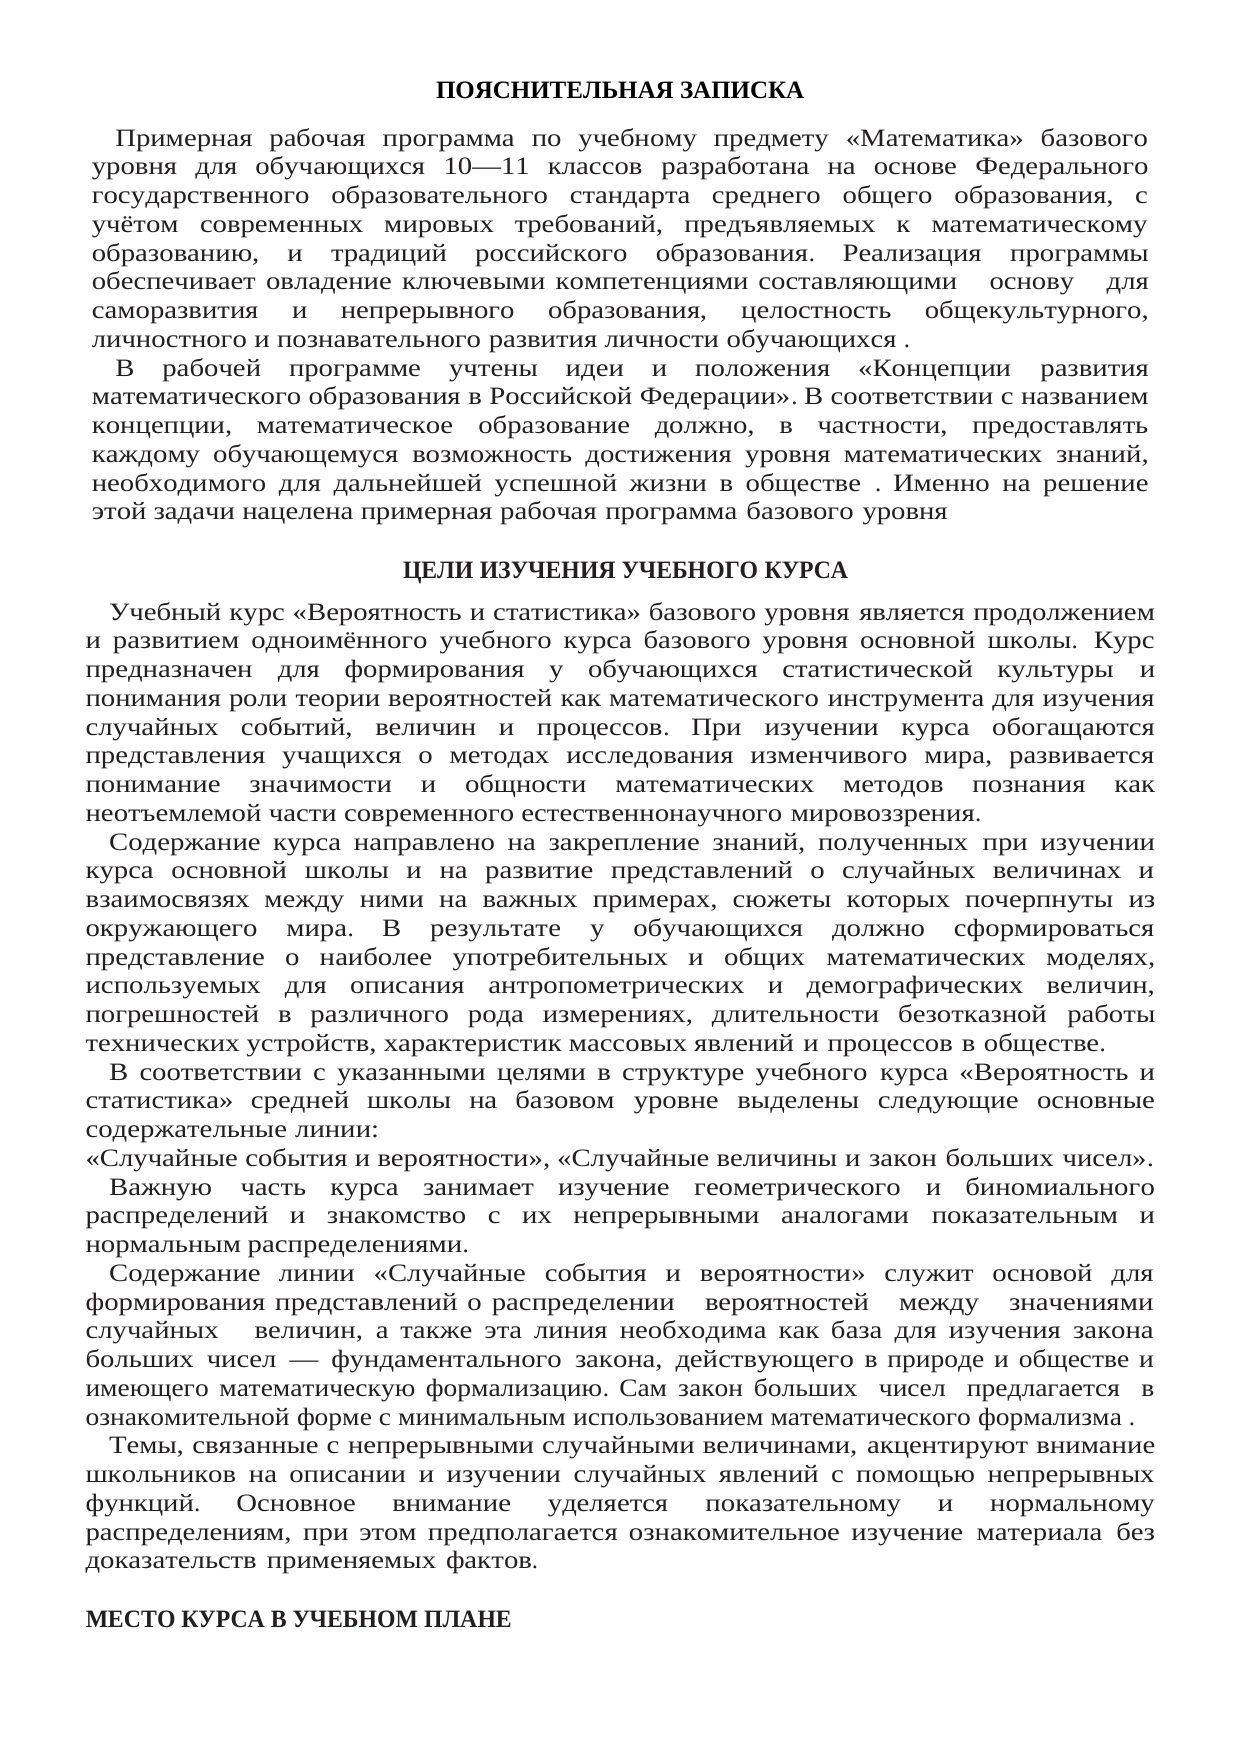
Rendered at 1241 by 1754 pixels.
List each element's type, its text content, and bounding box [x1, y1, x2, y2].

text Содержание линии «Случайные события и вероятности» служит основой для формирования представлений о распределении вероятностей между значениями случайных величин, а также эта линия необходима как база для изучения закона больших чисел — фундаментального закона, действующего в природе и обществе и имеющего математическую формализацию. Сам закон больших чисел предлагается в ознакомительной форме с минимальным использованием математического формализма . [85, 1258, 1155, 1430]
text ЦЕЛИ ИЗУЧЕНИЯ УЧЕБНОГО КУРСА [86, 555, 1165, 584]
text В соответствии с указанными целями в структуре учебного курса «Вероятность и статистика» средней школы на базовом уровне выделены следующие основные содержательные линии: [85, 1057, 1155, 1143]
text Учебный курс «Вероятность и статистика» базового уровня является продолжением и развитием одноимённого учебного курса базового уровня основной школы. Курс предназначен для формирования у обучающихся статистической культуры и понимания роли теории вероятностей как математического инструмента для изучения случайных событий, величин и процессов. При изучении курса обогащаются представления учащихся о методах исследования изменчивого мира, развивается понимание значимости и общности математических методов познания как неотъемлемой части современного естественно­научного мировоззрения. [85, 597, 1155, 827]
text Примерная рабочая программа по учебному предмету «Математика» базового уровня для обучающихся 10—11 классов разработана на основе Федерального государственного образовательного стандарта среднего общего образования, с учётом современных мировых требований, предъявляемых к математическому образованию, и традиций российского образования. Реализация программы обеспечивает овладение ключевыми компетенциями составляющими основу для саморазвития и непрерывного образования, целостность общекультурного, личностного и познавательного развития личности обучающихся . [92, 123, 1149, 353]
text МЕСТО КУРСА В УЧЕБНОМ ПЛАНЕ [86, 1604, 1165, 1632]
text В рабочей программе учтены идеи и положения «Концепции развития математического образования в Российской Федерации». В соответствии с названием концепции, математическое образование должно, в частности, предоставлять каждому обучающемуся возможность достижения уровня математических знаний, необходимого для дальнейшей успешной жизни в обществе . Именно на решение этой задачи нацелена примерная рабочая программа базового уровня [92, 353, 1149, 525]
text Темы, связанные с непрерывными случайными величинами, акцентируют внимание школьников на описании и изучении случайных явлений с помощью непрерывных функций. Основное внимание уделяется показательному и нормальному распределениям, при этом предполагается ознакомительное изучение материала без доказательств применяемых фактов. [85, 1430, 1155, 1574]
text «Случайные события и вероятности», «Случайные величины и закон больших чисел». [85, 1143, 1155, 1172]
text Важную часть курса занимает изучение геометрического и биномиального распределений и знакомство с их непрерывными аналогами показательным и нормальным распределениями. [85, 1172, 1155, 1258]
text Содержание курса направлено на закрепление знаний, полученных при изучении курса основной школы и на развитие представлений о случайных величинах и взаимосвязях между ними на важных примерах, сюжеты которых почерпнуты из окружающего мира. В результате у обучающихся должно сформироваться представление о наиболее употребительных и общих математических моделях, используемых для описания антропометрических и демографических величин, погрешностей в различного рода измерениях, длительности безотказной работы технических устройств, характеристик массовых явлений и процессов в обществе. [85, 827, 1155, 1057]
text ПОЯСНИТЕЛЬНАЯ ЗАПИСКА [75, 75, 1165, 104]
